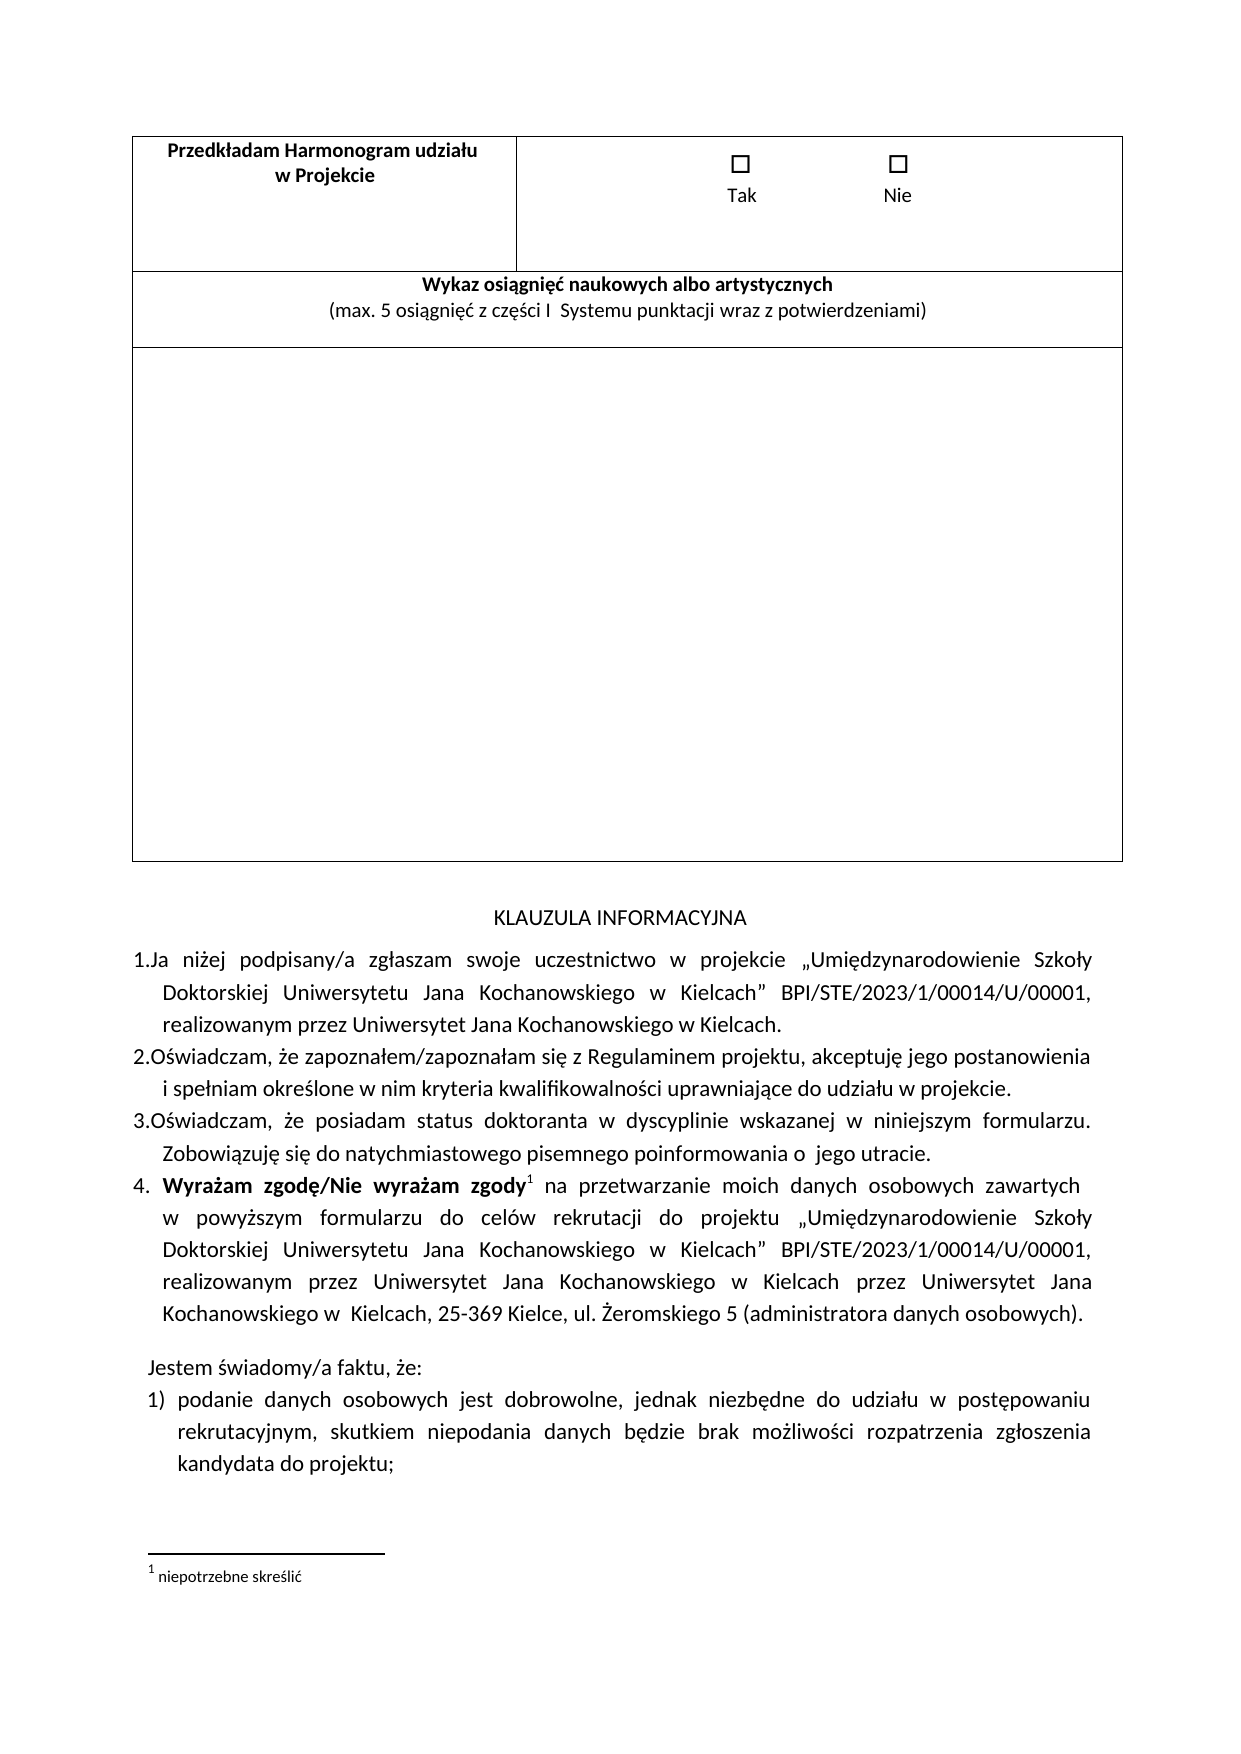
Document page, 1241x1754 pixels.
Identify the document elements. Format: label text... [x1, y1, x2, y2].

text KLAUZULA INFORMACYJNA [148, 903, 1092, 932]
list Oświadczam, że zapoznałem/zapoznałam się z Regulaminem projektu, akceptuję jego postanowienia i spełniam określone w nim kryteria kwalifikowalności uprawniające do udziału w projekcie. [133, 1042, 1092, 1102]
list Ja niżej podpisany/a zgłaszam swoje uczestnictwo w projekcie „Umiędzynarodowienie Szkoły Doktorskiej Uniwersytetu Jana Kochanowskiego w Kielcach” BPI/STE/2023/1/00014/U/00001, realizowanym przez Uniwersytet Jana Kochanowskiego w Kielcach. [133, 946, 1092, 1038]
table_cell Przedkładam Harmonogram udziału w Projekcie [133, 137, 516, 271]
list Oświadczam, że posiadam status doktoranta w dyscyplinie wskazanej w niniejszym formularzu. Zobowiązuję się do natychmiastowego pisemnego poinformowania o jego utracie. [133, 1106, 1092, 1167]
list podanie danych osobowych jest dobrowolne, jednak niezbędne do udziału w postępowaniu rekrutacyjnym, skutkiem niepodania danych będzie brak możliwości rozpatrzenia zgłoszenia kandydata do projektu; [147, 1385, 1092, 1477]
text Jestem świadomy/a faktu, że: [148, 1353, 1092, 1381]
table_cell □ □ Tak Nie [517, 137, 1122, 271]
list Wyrażam zgodę/Nie wyrażam zgody na przetwarzanie moich danych osobowych zawartych w powyższym formularzu do celów rekrutacji do projektu „Umiędzynarodowienie Szkoły Doktorskiej Uniwersytetu Jana Kochanowskiego w Kielcach” BPI/STE/2023/1/00014/U/00001, realizowanym przez Uniwersytet Jana Kochanowskiego w Kielcach przez Uniwersytet Jana Kochanowskiego w Kielcach, 25-369 Kielce, ul. Żeromskiego 5 (administratora danych osobowych). [133, 1171, 1092, 1328]
table_cell [133, 348, 1122, 861]
table_cell Wykaz osiągnięć naukowych albo artystycznych (max. 5 osiągnięć z części I Systemu punktacji wraz z potwierdzeniami) [133, 272, 1122, 347]
